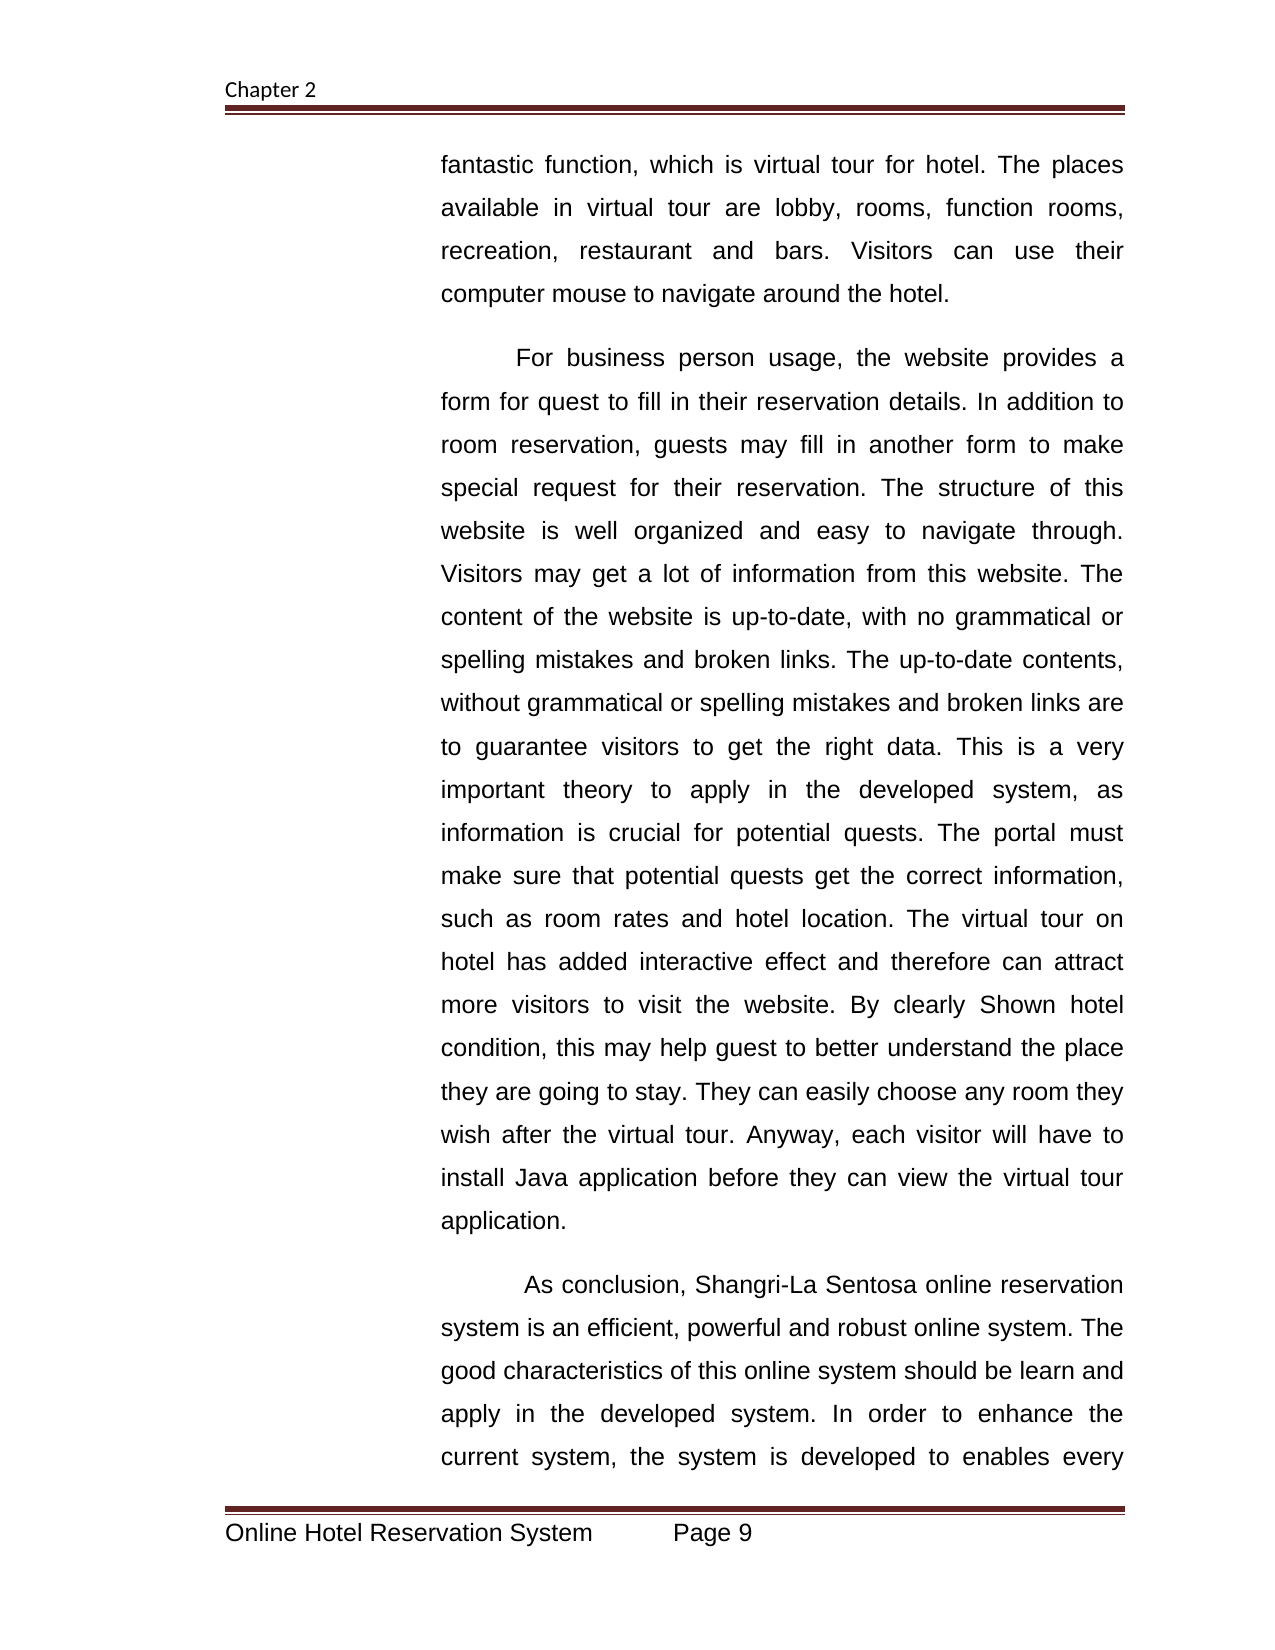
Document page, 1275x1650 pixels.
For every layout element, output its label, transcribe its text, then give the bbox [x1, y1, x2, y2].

text For business person usage, the website provides a form for quest to fill in their reservation details. In addition to room reservation, guests may fill in another form to make special request for their reservation. The structure of this website is well organized and easy to navigate through. Visitors may get a lot of information from this website. The content of the website is up-to-date, with no grammatical or spelling mistakes and broken links. The up-to-date contents, without grammatical or spelling mistakes and broken links are to guarantee visitors to get the right data. This is a very important theory to apply in the developed system, as information is crucial for potential quests. The portal must make sure that potential quests get the correct information, such as room rates and hotel location. The virtual tour on hotel has added interactive effect and therefore can attract more visitors to visit the website. By clearly Shown hotel condition, this may help guest to better understand the place they are going to stay. They can easily choose any room they wish after the virtual tour. Anyway, each visitor will have to install Java application before they can view the virtual tour application. [441, 343, 1125, 1234]
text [441, 1270, 1125, 1471]
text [441, 150, 1125, 308]
